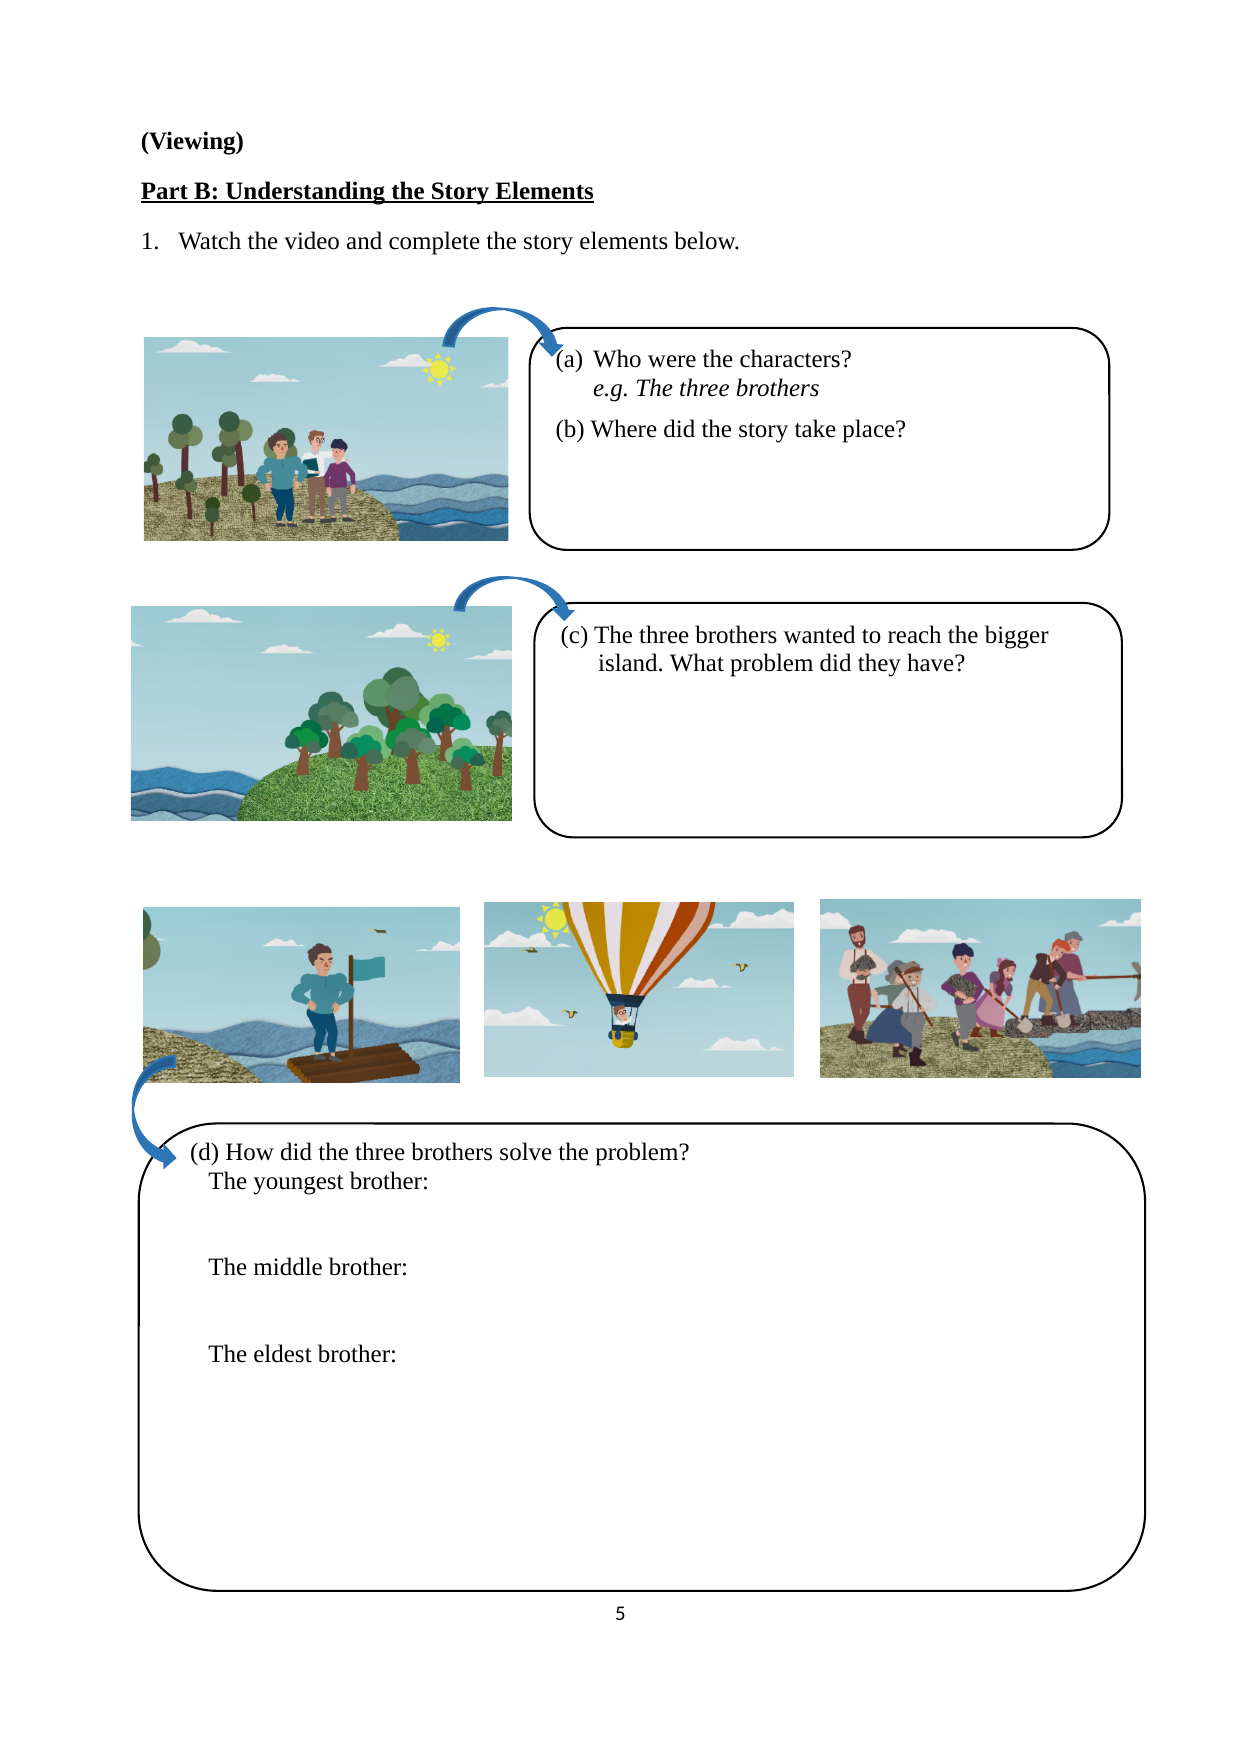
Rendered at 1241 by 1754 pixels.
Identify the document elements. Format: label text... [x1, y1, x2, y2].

text Part B: Understanding the Story Elements [141, 172, 1124, 209]
list Watch the video and complete the story elements below. [141, 222, 1124, 259]
picture [820, 899, 1141, 1078]
picture [130, 606, 512, 821]
picture [143, 337, 509, 541]
picture [143, 907, 460, 1083]
picture [484, 902, 794, 1077]
text (Viewing) [141, 122, 1124, 159]
